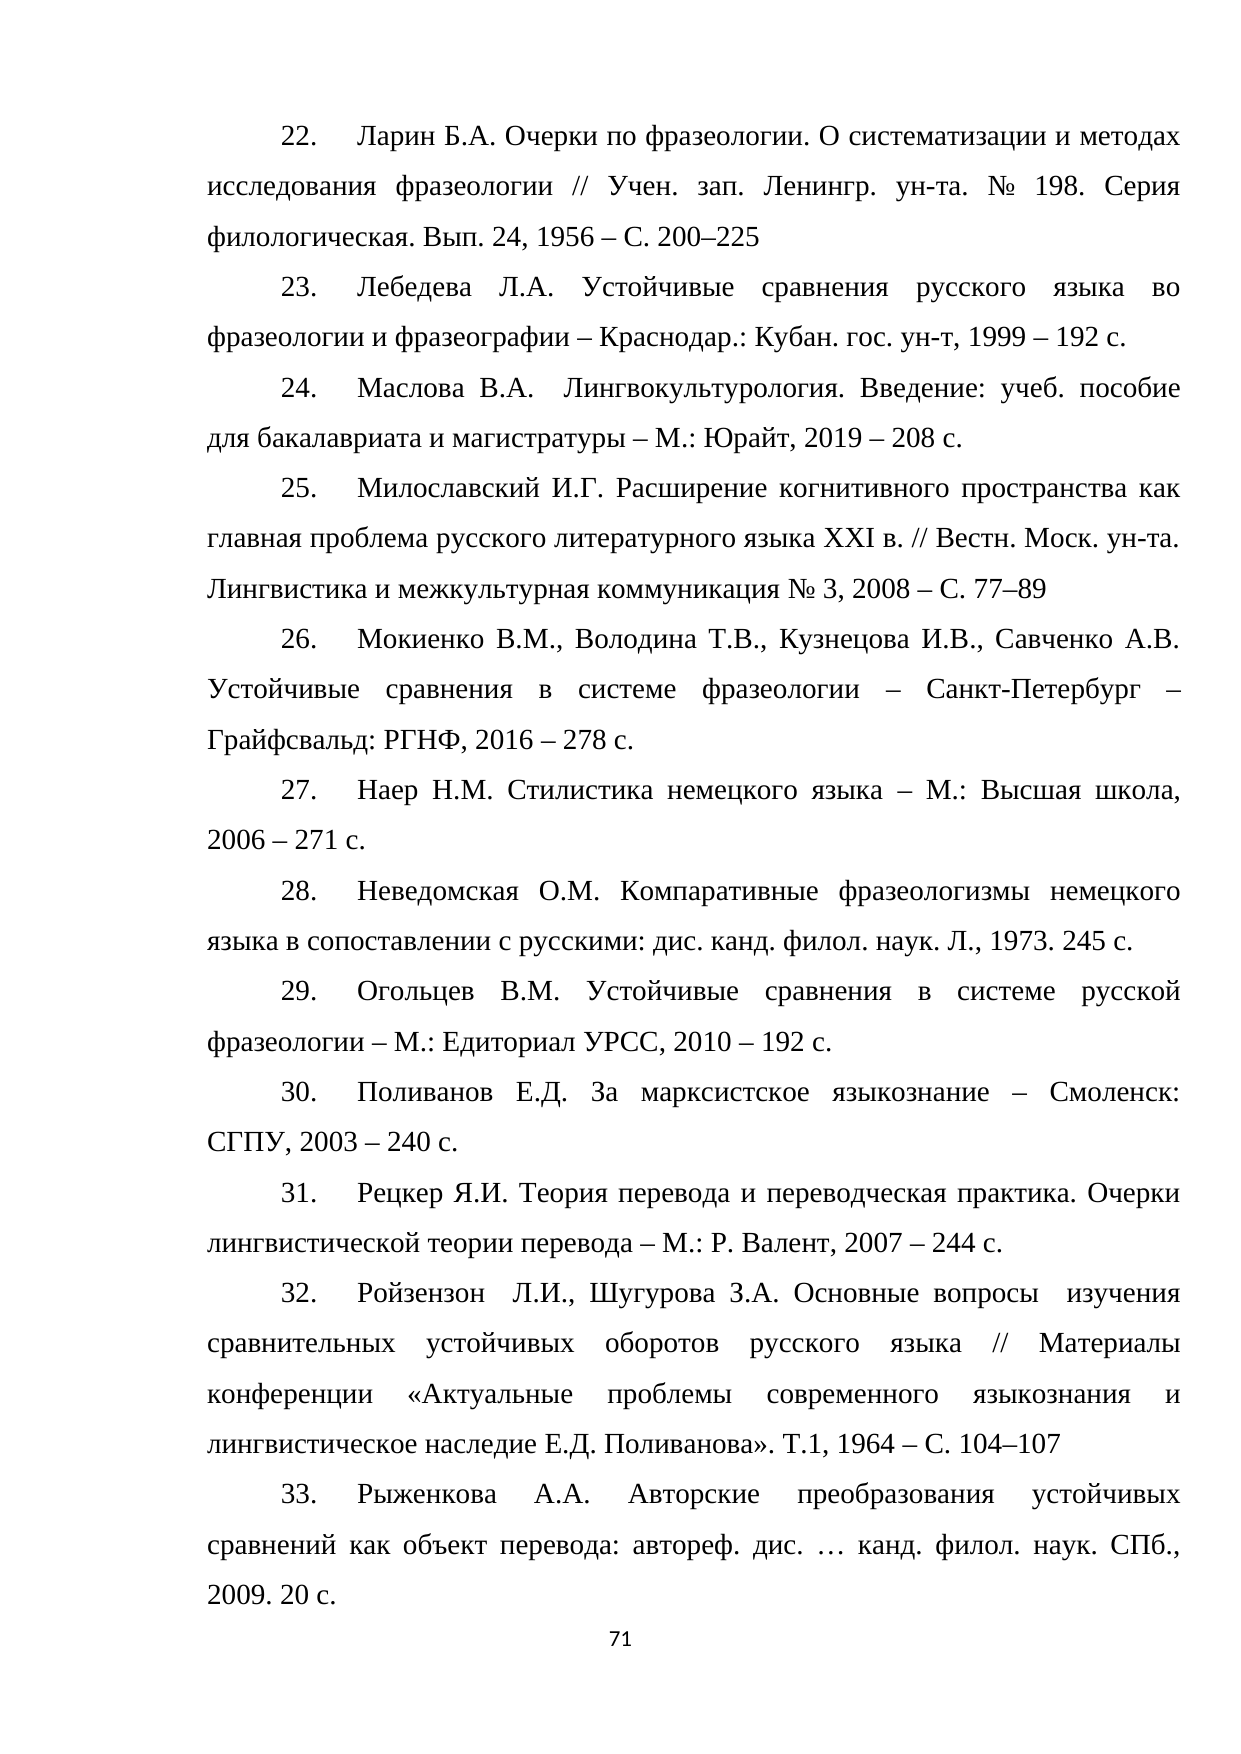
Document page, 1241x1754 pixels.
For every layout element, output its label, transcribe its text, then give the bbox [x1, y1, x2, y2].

list Наер Н.М. Стилистика немецкого языка – М.: Высшая школа, 2006 – 271 с. [207, 772, 1181, 856]
list Поливанов Е.Д. За марксистское языкознание – Смоленск: СГПУ, 2003 – 240 с. [207, 1074, 1181, 1158]
list Ройзензон Л.И., Шугурова З.А. Основные вопросы изучения сравнительных устойчивых оборотов русского языка // Материалы конференции «Актуальные проблемы современного языкознания и лингвистическое наследие Е.Д. Поливанова». Т.1, 1964 – С. 104–107 [207, 1275, 1181, 1460]
list Огольцев В.М. Устойчивые сравнения в системе русской фразеологии – М.: Едиториал УРСС, 2010 – 192 с. [207, 973, 1181, 1057]
list Милославский И.Г. Расширение когнитивного пространства как главная проблема русского литературного языка XXI в. // Вестн. Моск. ун-та. Лингвистика и межкультурная коммуникация № 3, 2008 – С. 77–89 [207, 470, 1181, 604]
list Рыженкова А.А. Авторские преобразования устойчивых сравнений как объект перевода: автореф. дис. … канд. филол. наук. СПб., 2009. 20 с. [207, 1477, 1181, 1611]
list Маслова В.А. Лингвокультурология. Введение: учеб. пособие для бакалавриата и магистратуры – М.: Юрайт, 2019 – 208 с. [207, 370, 1181, 453]
list Мокиенко В.М., Володина Т.В., Кузнецова И.В., Савченко А.В. Устойчивые сравнения в системе фразеологии – Санкт-Петербург – Грайфсвальд: РГНФ, 2016 – 278 с. [207, 621, 1181, 755]
list Неведомская О.М. Компаративные фразеологизмы немецкого языка в сопоставлении с русскими: дис. канд. филол. наук. Л., 1973. 245 с. [207, 873, 1181, 957]
list Ларин Б.А. Очерки по фразеологии. О систематизации и методах исследования фразеологии // Учен. зап. Ленингр. ун-та. № 198. Серия филологическая. Вып. 24, 1956 – С. 200–225 [207, 118, 1181, 252]
list Рецкер Я.И. Теория перевода и переводческая практика. Очерки лингвистической теории перевода – М.: Р. Валент, 2007 – 244 с. [207, 1175, 1181, 1258]
list Лебедева Л.А. Устойчивые сравнения русского языка во фразеологии и фразеографии – Краснодар.: Кубан. гос. ун-т, 1999 – 192 с. [207, 269, 1181, 353]
